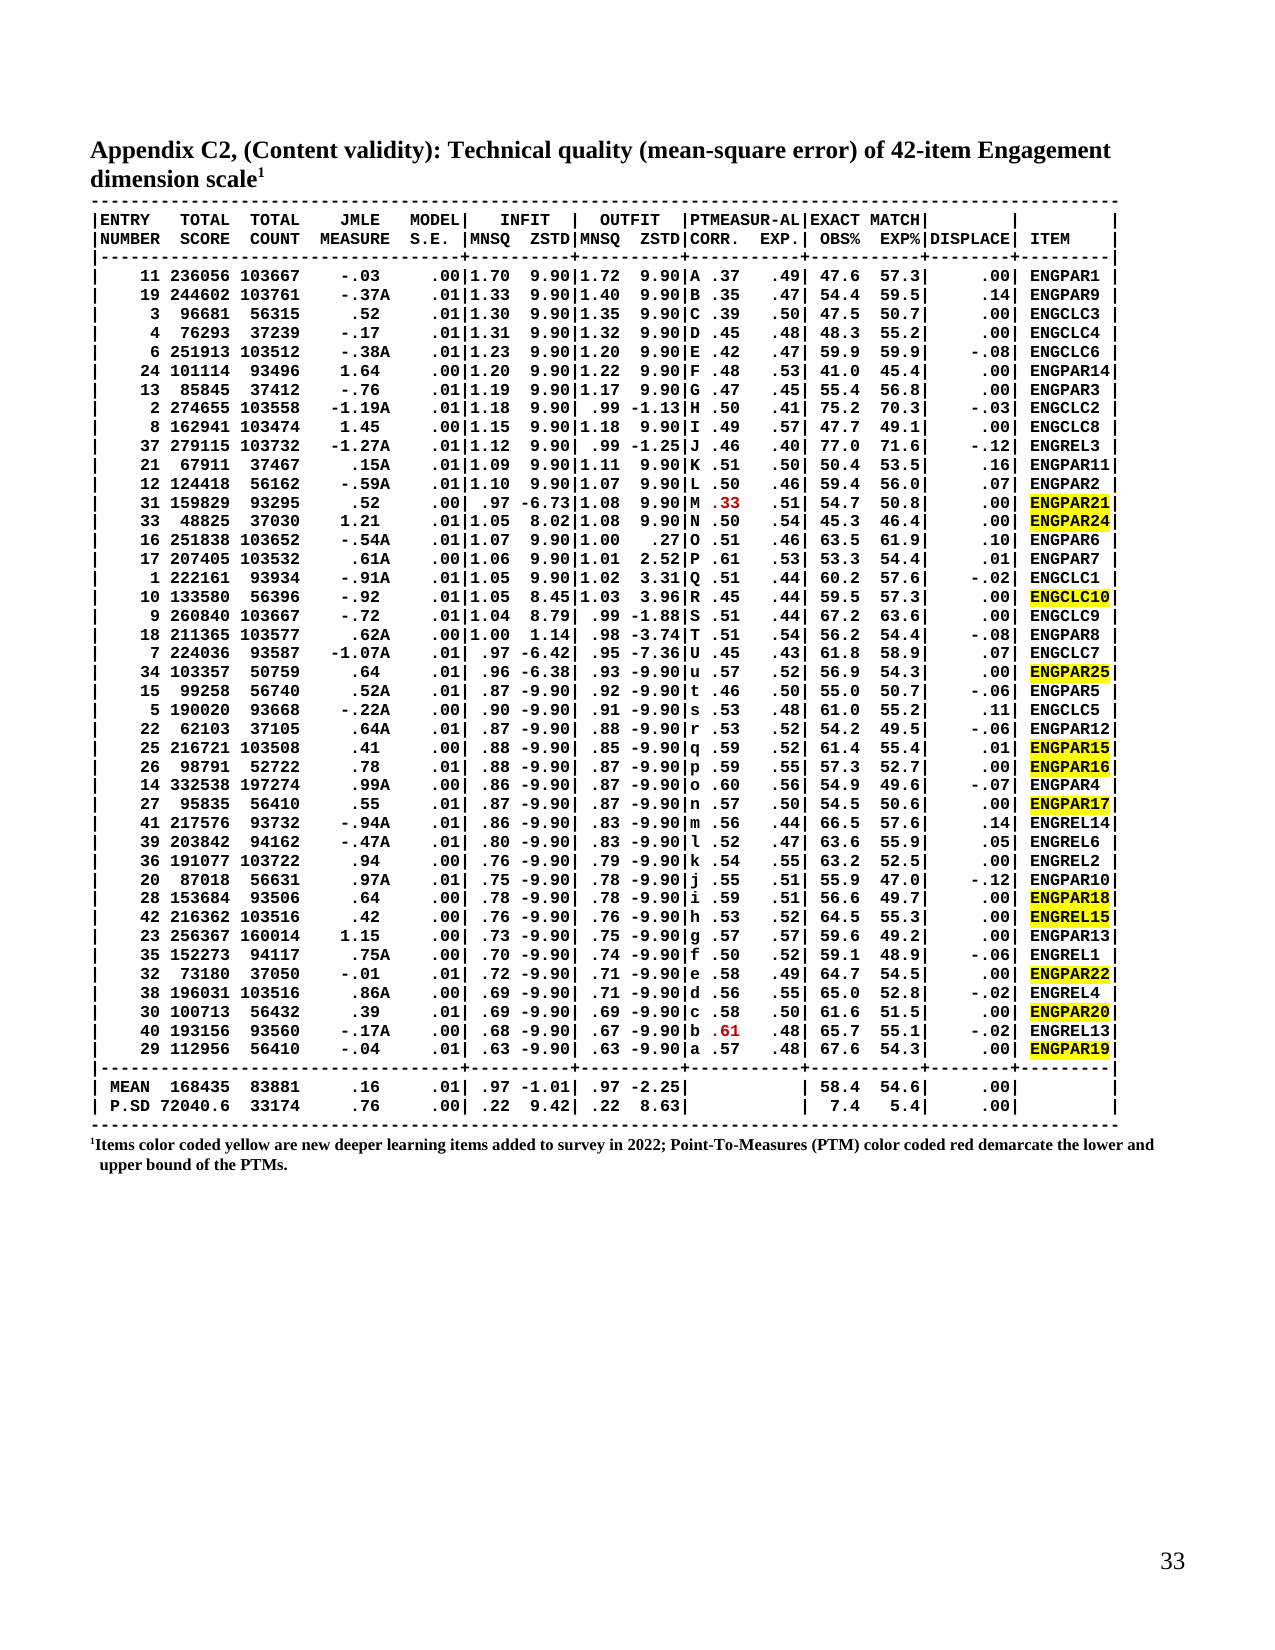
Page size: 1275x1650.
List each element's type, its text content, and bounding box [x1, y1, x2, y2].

text | 38 196031 103516 .86A .00| .69 -9.90| .71 -9.90|d .56 .55| 65.0 52.8| -.02| ENGREL4 | [90, 984, 1185, 1003]
text |------------------------------------+----------+----------+-----------+-----------+--------+---------| [90, 1060, 1185, 1079]
text | 34 103357 50759 .64 .01| .96 -6.38| .93 -9.90|u .57 .52| 56.9 54.3| .00| ENGPAR25| [90, 664, 1030, 683]
text | 9 260840 103667 -.72 .01|1.04 8.79| .99 -1.88|S .51 .44| 67.2 63.6| .00| ENGCLC9 | [90, 607, 1185, 626]
text | 13 85845 37412 -.76 .01|1.19 9.90|1.17 9.90|G .47 .45| 55.4 56.8| .00| ENGPAR3 | [90, 381, 1185, 400]
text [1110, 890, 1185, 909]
text 1Items color coded yellow are new deeper learning items added to survey in 2022; Point-To-Measures (PTM) color coded red demarcate the lower and upper bound of the PTMs. [90, 1135, 1185, 1173]
text | 31 159829 93295 .52 .00| .97 -6.73|1.08 9.90|M .33 .51| 54.7 50.8| .00| ENGPAR21| [90, 494, 1030, 513]
text | 14 332538 197274 .99A .00| .86 -9.90| .87 -9.90|o .60 .56| 54.9 49.6| -.07| ENGPAR4 | [90, 777, 1185, 796]
text | 18 211365 103577 .62A .00|1.00 1.14| .98 -3.74|T .51 .54| 56.2 54.4| -.08| ENGPAR8 | [90, 626, 1185, 645]
text | 20 87018 56631 .97A .01| .75 -9.90| .78 -9.90|j .55 .51| 55.9 47.0| -.12| ENGPAR10| [90, 871, 1185, 890]
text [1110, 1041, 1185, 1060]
text | 37 279115 103732 -1.27A .01|1.12 9.90| .99 -1.25|J .46 .40| 77.0 71.6| -.12| ENGREL3 | [90, 438, 1185, 456]
text | 7 224036 93587 -1.07A .01| .97 -6.42| .95 -7.36|U .45 .43| 61.8 58.9| .07| ENGCLC7 | [90, 645, 1185, 664]
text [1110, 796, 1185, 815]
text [90, 192, 1185, 211]
text Appendix C2, (Content validity): Technical quality (mean-square error) of 42-item Engagement dimension scale1 [90, 135, 1185, 192]
text | MEAN 168435 83881 .16 .01| .97 -1.01| .97 -2.25| | 58.4 54.6| .00| | [90, 1079, 1185, 1097]
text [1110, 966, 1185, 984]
text | 11 236056 103667 -.03 .00|1.70 9.90|1.72 9.90|A .37 .49| 47.6 57.3| .00| ENGPAR1 | [90, 268, 1185, 287]
text |ENTRY TOTAL TOTAL JMLE MODEL| INFIT | OUTFIT |PTMEASUR-AL|EXACT MATCH| | | [90, 211, 1185, 230]
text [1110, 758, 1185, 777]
text | 5 190020 93668 -.22A .00| .90 -9.90| .91 -9.90|s .53 .48| 61.0 55.2| .11| ENGCLC5 | [90, 702, 1185, 720]
text | 17 207405 103532 .61A .00|1.06 9.90|1.01 2.52|P .61 .53| 53.3 54.4| .01| ENGPAR7 | [90, 551, 1185, 569]
text | 21 67911 37467 .15A .01|1.09 9.90|1.11 9.90|K .51 .50| 50.4 53.5| .16| ENGPAR11| [90, 456, 1185, 475]
text | 16 251838 103652 -.54A .01|1.07 9.90|1.00 .27|O .51 .46| 63.5 61.9| .10| ENGPAR6 | [90, 532, 1185, 551]
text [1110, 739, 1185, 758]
text | 30 100713 56432 .39 .01| .69 -9.90| .69 -9.90|c .58 .50| 61.6 51.5| .00| ENGPAR20| [90, 1003, 1030, 1022]
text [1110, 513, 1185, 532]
text | 25 216721 103508 .41 .00| .88 -9.90| .85 -9.90|q .59 .52| 61.4 55.4| .01| ENGPAR15| [90, 739, 1030, 758]
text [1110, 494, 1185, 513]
text | 33 48825 37030 1.21 .01|1.05 8.02|1.08 9.90|N .50 .54| 45.3 46.4| .00| ENGPAR24| [90, 513, 1030, 532]
text | 41 217576 93732 -.94A .01| .86 -9.90| .83 -9.90|m .56 .44| 66.5 57.6| .14| ENGREL14| [90, 815, 1185, 833]
text | 4 76293 37239 -.17 .01|1.31 9.90|1.32 9.90|D .45 .48| 48.3 55.2| .00| ENGCLC4 | [90, 324, 1185, 343]
text ------------------------------------------------------------------------------------------------------- [90, 1116, 1185, 1135]
text | 19 244602 103761 -.37A .01|1.33 9.90|1.40 9.90|B .35 .47| 54.4 59.5| .14| ENGPAR9 | [90, 287, 1185, 306]
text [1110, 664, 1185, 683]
text | 6 251913 103512 -.38A .01|1.23 9.90|1.20 9.90|E .42 .47| 59.9 59.9| -.08| ENGCLC6 | [90, 343, 1185, 362]
text | 42 216362 103516 .42 .00| .76 -9.90| .76 -9.90|h .53 .52| 64.5 55.3| .00| ENGREL15| [90, 909, 1030, 928]
text | 29 112956 56410 -.04 .01| .63 -9.90| .63 -9.90|a .57 .48| 67.6 54.3| .00| ENGPAR19| [90, 1041, 1030, 1060]
text | 10 133580 56396 -.92 .01|1.05 8.45|1.03 3.96|R .45 .44| 59.5 57.3| .00| ENGCLC10| [90, 588, 1185, 607]
text | 2 274655 103558 -1.19A .01|1.18 9.90| .99 -1.13|H .50 .41| 75.2 70.3| -.03| ENGCLC2 | [90, 400, 1185, 419]
text | 36 191077 103722 .94 .00| .76 -9.90| .79 -9.90|k .54 .55| 63.2 52.5| .00| ENGREL2 | [90, 852, 1185, 871]
text | 39 203842 94162 -.47A .01| .80 -9.90| .83 -9.90|l .52 .47| 63.6 55.9| .05| ENGREL6 | [90, 833, 1185, 852]
text | 22 62103 37105 .64A .01| .87 -9.90| .88 -9.90|r .53 .52| 54.2 49.5| -.06| ENGPAR12| [90, 720, 1185, 739]
text | 8 162941 103474 1.45 .00|1.15 9.90|1.18 9.90|I .49 .57| 47.7 49.1| .00| ENGCLC8 | [90, 419, 1185, 438]
text | 1 222161 93934 -.91A .01|1.05 9.90|1.02 3.31|Q .51 .44| 60.2 57.6| -.02| ENGCLC1 | [90, 569, 1185, 588]
text | 23 256367 160014 1.15 .00| .73 -9.90| .75 -9.90|g .57 .57| 59.6 49.2| .00| ENGPAR13| [90, 928, 1185, 947]
text | 28 153684 93506 .64 .00| .78 -9.90| .78 -9.90|i .59 .51| 56.6 49.7| .00| ENGPAR18| [90, 890, 1030, 909]
text | 24 101114 93496 1.64 .00|1.20 9.90|1.22 9.90|F .48 .53| 41.0 45.4| .00| ENGPAR14| [90, 362, 1185, 381]
text | 3 96681 56315 .52 .01|1.30 9.90|1.35 9.90|C .39 .50| 47.5 50.7| .00| ENGCLC3 | [90, 306, 1185, 324]
text | 12 124418 56162 -.59A .01|1.10 9.90|1.07 9.90|L .50 .46| 59.4 56.0| .07| ENGPAR2 | [90, 475, 1185, 494]
text |------------------------------------+----------+----------+-----------+-----------+--------+---------| [90, 249, 1185, 268]
text | 40 193156 93560 -.17A .00| .68 -9.90| .67 -9.90|b .61 .48| 65.7 55.1| -.02| ENGREL13| [90, 1022, 1185, 1041]
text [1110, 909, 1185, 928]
text | 26 98791 52722 .78 .01| .88 -9.90| .87 -9.90|p .59 .55| 57.3 52.7| .00| ENGPAR16| [90, 758, 1030, 777]
text |NUMBER SCORE COUNT MEASURE S.E. |MNSQ ZSTD|MNSQ ZSTD|CORR. EXP.| OBS% EXP%|DISPLACE| ITEM | [90, 230, 1185, 249]
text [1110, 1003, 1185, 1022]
text | 15 99258 56740 .52A .01| .87 -9.90| .92 -9.90|t .46 .50| 55.0 50.7| -.06| ENGPAR5 | [90, 683, 1185, 702]
text | 32 73180 37050 -.01 .01| .72 -9.90| .71 -9.90|e .58 .49| 64.7 54.5| .00| ENGPAR22| [90, 966, 1030, 984]
text | 35 152273 94117 .75A .00| .70 -9.90| .74 -9.90|f .50 .52| 59.1 48.9| -.06| ENGREL1 | [90, 947, 1185, 966]
text | 27 95835 56410 .55 .01| .87 -9.90| .87 -9.90|n .57 .50| 54.5 50.6| .00| ENGPAR17| [90, 796, 1030, 815]
text | P.SD 72040.6 33174 .76 .00| .22 9.42| .22 8.63| | 7.4 5.4| .00| | [90, 1097, 1185, 1116]
